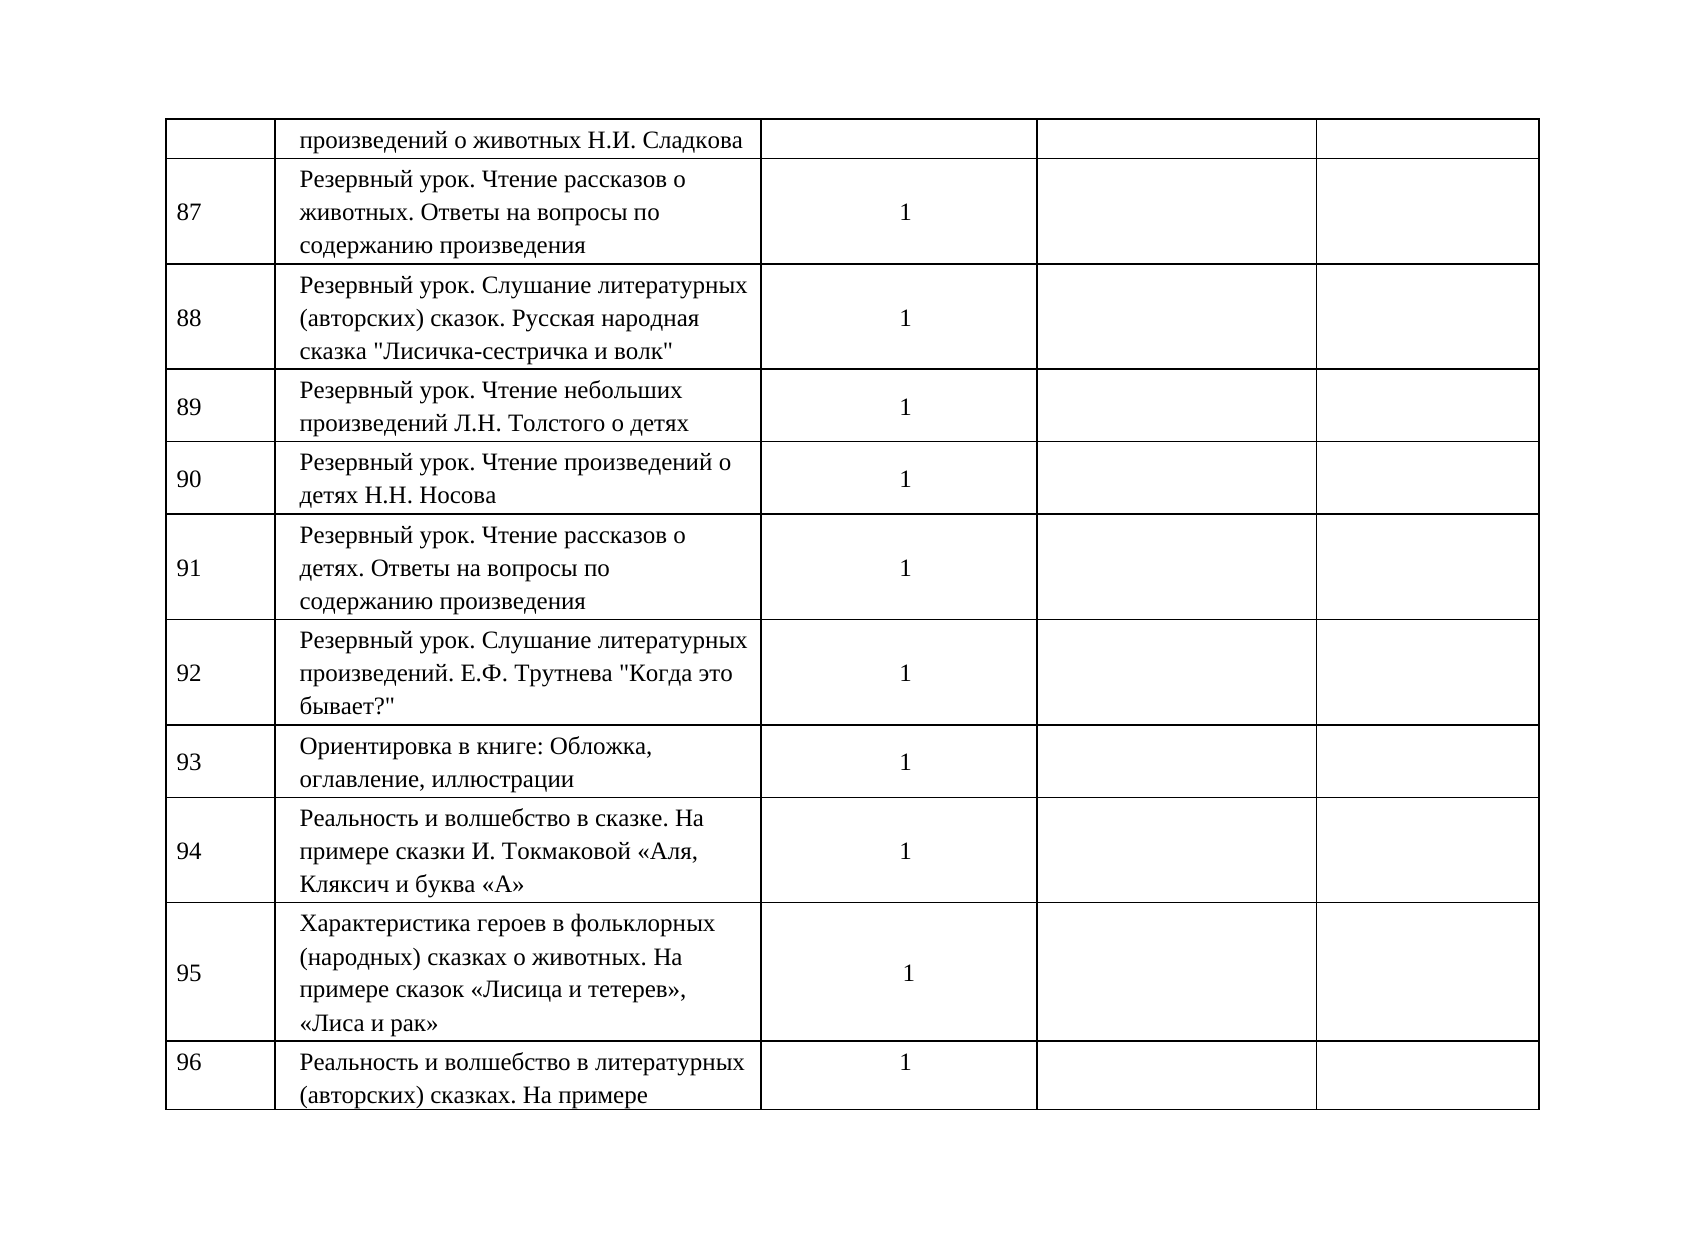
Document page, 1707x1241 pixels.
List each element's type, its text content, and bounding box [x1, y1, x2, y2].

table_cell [276, 1042, 760, 1109]
table_cell 1 [762, 903, 1036, 1040]
table_cell 88 [167, 265, 274, 368]
table_cell 95 [167, 903, 274, 1040]
table_cell 92 [167, 620, 274, 724]
table_cell [1317, 442, 1538, 513]
table_cell Резервный урок. Слушание литературных произведений. Е.Ф. Трутнева "Когда это бывает?" [276, 620, 760, 724]
table_cell 1 [762, 442, 1036, 513]
table_cell [1038, 120, 1316, 157]
table_cell 1 [762, 370, 1036, 441]
table_cell [1317, 120, 1538, 157]
table_cell 93 [167, 726, 274, 796]
table_cell Характеристика героев в фольклорных (народных) сказках о животных. На примере сказок «Лисица и тетерев», «Лиса и рак» [276, 903, 760, 1040]
table_cell [1317, 620, 1538, 724]
table_cell [1038, 442, 1316, 513]
table_cell [1317, 370, 1538, 441]
table_cell 86 [167, 120, 274, 157]
table_cell 90 [167, 442, 274, 513]
table_cell [1317, 726, 1538, 796]
table_cell 1 [762, 1042, 1036, 1109]
table_cell [1038, 798, 1316, 902]
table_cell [276, 120, 760, 157]
table_cell 87 [167, 159, 274, 263]
table_cell [1317, 798, 1538, 902]
table_cell 1 [762, 726, 1036, 796]
table_cell [1038, 620, 1316, 724]
table_cell [1038, 159, 1316, 263]
table_cell [1038, 370, 1316, 441]
table_cell Резервный урок. Чтение произведений о детях Н.Н. Носова [276, 442, 760, 513]
table_cell [1038, 726, 1316, 796]
table_cell 1 [762, 265, 1036, 368]
table_cell Резервный урок. Слушание литературных (авторских) сказок. Русская народная сказка "Лисичка-сестричка и волк" [276, 265, 760, 368]
table_cell 1 [762, 120, 1036, 157]
table_cell [1317, 903, 1538, 1040]
table_cell 1 [762, 798, 1036, 902]
table_cell [1038, 1042, 1316, 1109]
table_cell 1 [762, 515, 1036, 618]
table_cell 94 [167, 798, 274, 902]
table_cell 91 [167, 515, 274, 618]
table_cell [1317, 265, 1538, 368]
table_cell 1 [762, 620, 1036, 724]
table_cell 96 [167, 1042, 274, 1109]
table_cell [1317, 159, 1538, 263]
table_cell [1038, 265, 1316, 368]
table_cell Ориентировка в книге: Обложка, оглавление, иллюстрации [276, 726, 760, 796]
table_cell [1038, 903, 1316, 1040]
table_cell Резервный урок. Чтение небольших произведений Л.Н. Толстого о детях [276, 370, 760, 441]
table_cell 89 [167, 370, 274, 441]
table_cell Резервный урок. Чтение рассказов о животных. Ответы на вопросы по содержанию произведения [276, 159, 760, 263]
table_cell [1317, 515, 1538, 618]
table_cell 1 [762, 159, 1036, 263]
table_cell Реальность и волшебство в сказке. На примере сказки И. Токмаковой «Аля, Кляксич и буква «А» [276, 798, 760, 902]
table_cell [1317, 1042, 1538, 1109]
table_cell [1038, 515, 1316, 618]
table_cell Резервный урок. Чтение рассказов о детях. Ответы на вопросы по содержанию произведения [276, 515, 760, 618]
